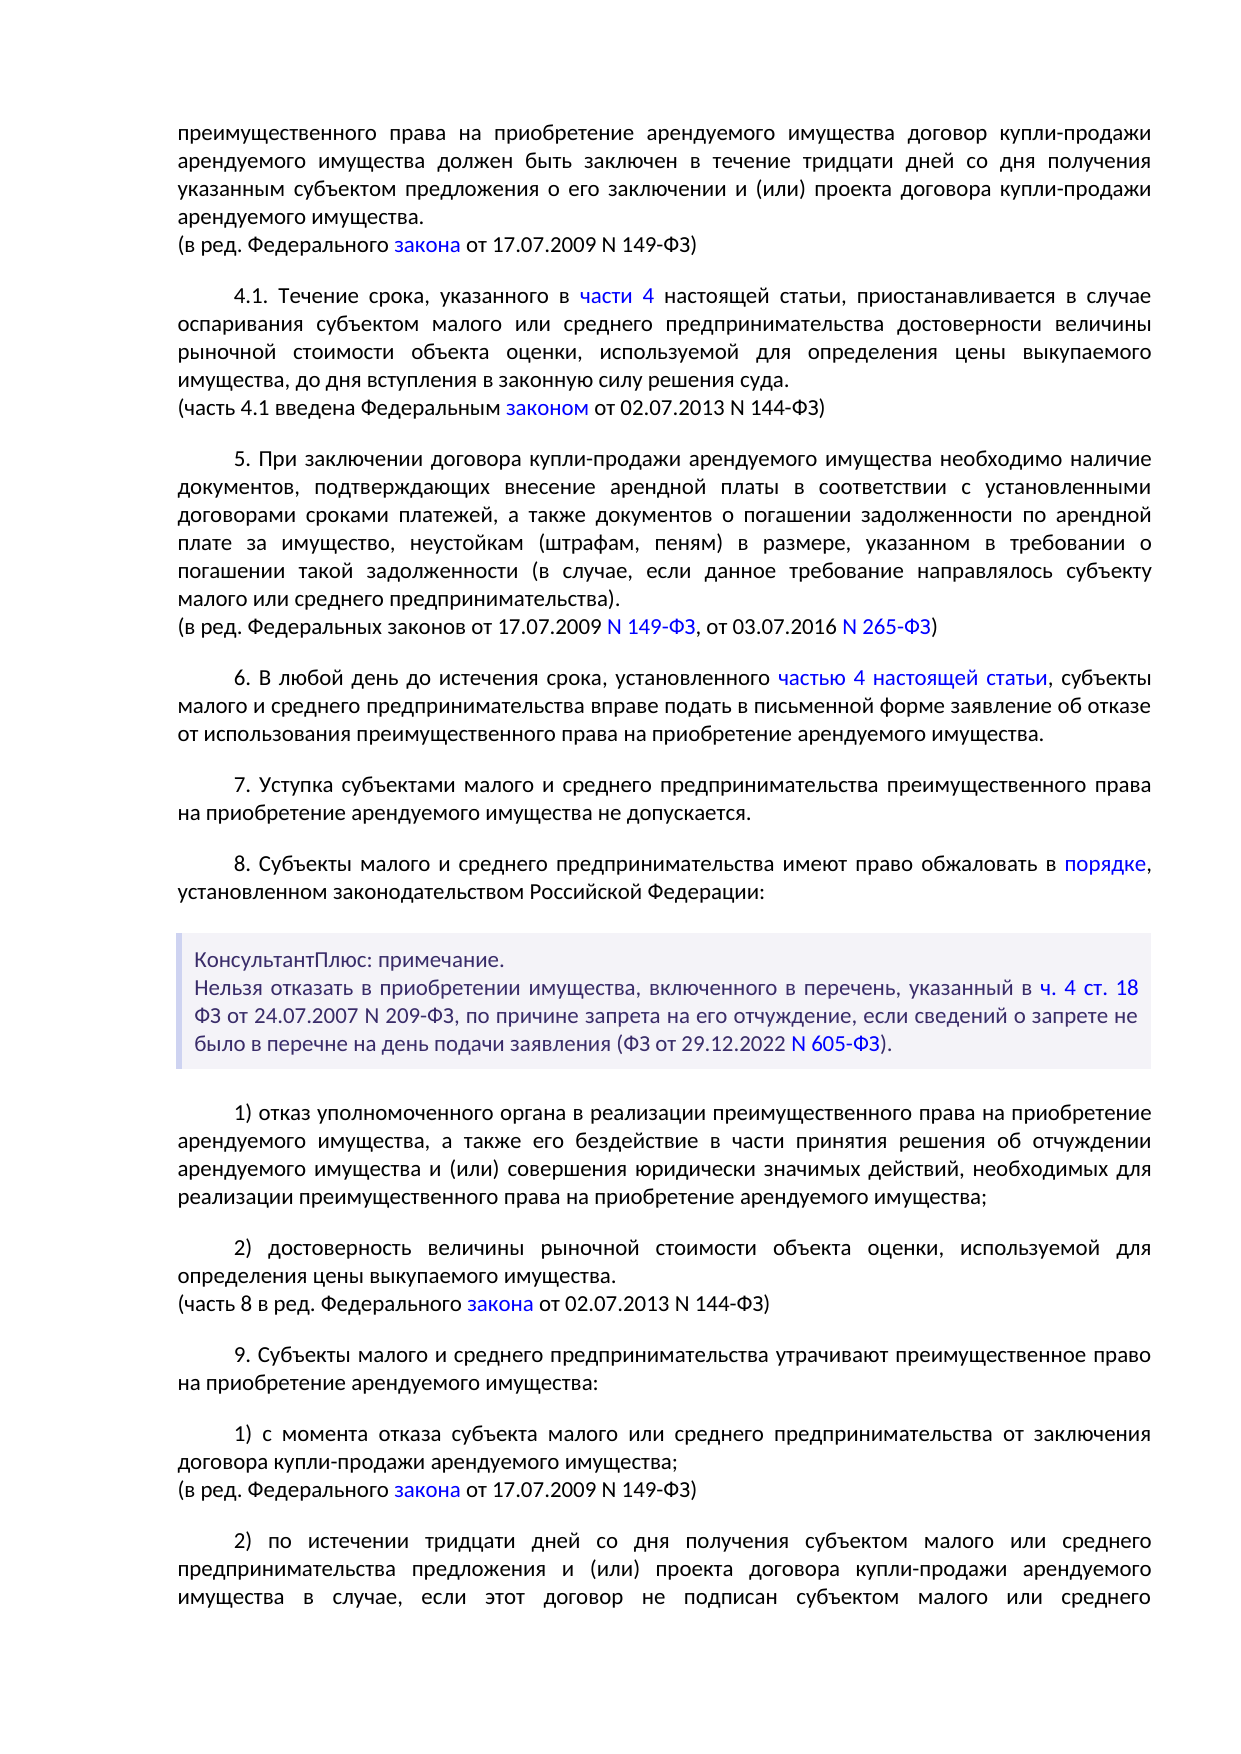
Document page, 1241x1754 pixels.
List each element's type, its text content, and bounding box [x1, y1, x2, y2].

text (в ред. Федеральных законов от 17.07.2009 N 149-ФЗ, от 03.07.2016 N 265-ФЗ) [177, 612, 1152, 640]
text (часть 4.1 введена Федеральным законом от 02.07.2013 N 144-ФЗ) [177, 393, 1152, 421]
text 6. В любой день до истечения срока, установленного частью 4 настоящей статьи, субъекты малого и среднего предпринимательства вправе подать в письменной форме заявление об отказе от использования преимущественного права на приобретение арендуемого имущества. [177, 663, 1152, 747]
text 9. Субъекты малого и среднего предпринимательства утрачивают преимущественное право на приобретение арендуемого имущества: [177, 1340, 1152, 1396]
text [177, 1526, 1152, 1610]
text 7. Уступка субъектами малого и среднего предпринимательства преимущественного права на приобретение арендуемого имущества не допускается. [177, 770, 1152, 826]
text (часть 8 в ред. Федерального закона от 02.07.2013 N 144-ФЗ) [177, 1289, 1152, 1317]
table_header [1139, 933, 1151, 1069]
text (в ред. Федерального закона от 17.07.2009 N 149-ФЗ) [177, 230, 1152, 258]
text 8. Субъекты малого и среднего предпринимательства имеют право обжаловать в порядке, установленном законодательством Российской Федерации: [177, 849, 1152, 905]
text 1) с момента отказа субъекта малого или среднего предпринимательства от заключения договора купли-продажи арендуемого имущества; [177, 1419, 1152, 1475]
table_header КонсультантПлюс: примечание. Нельзя отказать в приобретении имущества, включенного в перечень, указанный в ч. 4 ст. 18 ФЗ от 24.07.2007 N 209-ФЗ, по причине запрета на его отчуждение, если сведений о запрете не было в перечне на день подачи заявления (ФЗ от 29.12.2022 N 605-ФЗ). [194, 933, 1139, 1069]
table_header [182, 933, 194, 1069]
text 1) отказ уполномоченного органа в реализации преимущественного права на приобретение арендуемого имущества, а также его бездействие в части принятия решения об отчуждении арендуемого имущества и (или) совершения юридически значимых действий, необходимых для реализации преимущественного права на приобретение арендуемого имущества; [177, 1098, 1152, 1210]
table_header [176, 933, 182, 1069]
text (в ред. Федерального закона от 17.07.2009 N 149-ФЗ) [177, 1475, 1152, 1503]
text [177, 118, 1152, 230]
text 2) достоверность величины рыночной стоимости объекта оценки, используемой для определения цены выкупаемого имущества. [177, 1233, 1152, 1289]
text 5. При заключении договора купли-продажи арендуемого имущества необходимо наличие документов, подтверждающих внесение арендной платы в соответствии с установленными договорами сроками платежей, а также документов о погашении задолженности по арендной плате за имущество, неустойкам (штрафам, пеням) в размере, указанном в требовании о погашении такой задолженности (в случае, если данное требование направлялось субъекту малого или среднего предпринимательства). [177, 444, 1152, 612]
text 4.1. Течение срока, указанного в части 4 настоящей статьи, приостанавливается в случае оспаривания субъектом малого или среднего предпринимательства достоверности величины рыночной стоимости объекта оценки, используемой для определения цены выкупаемого имущества, до дня вступления в законную силу решения суда. [177, 281, 1152, 393]
